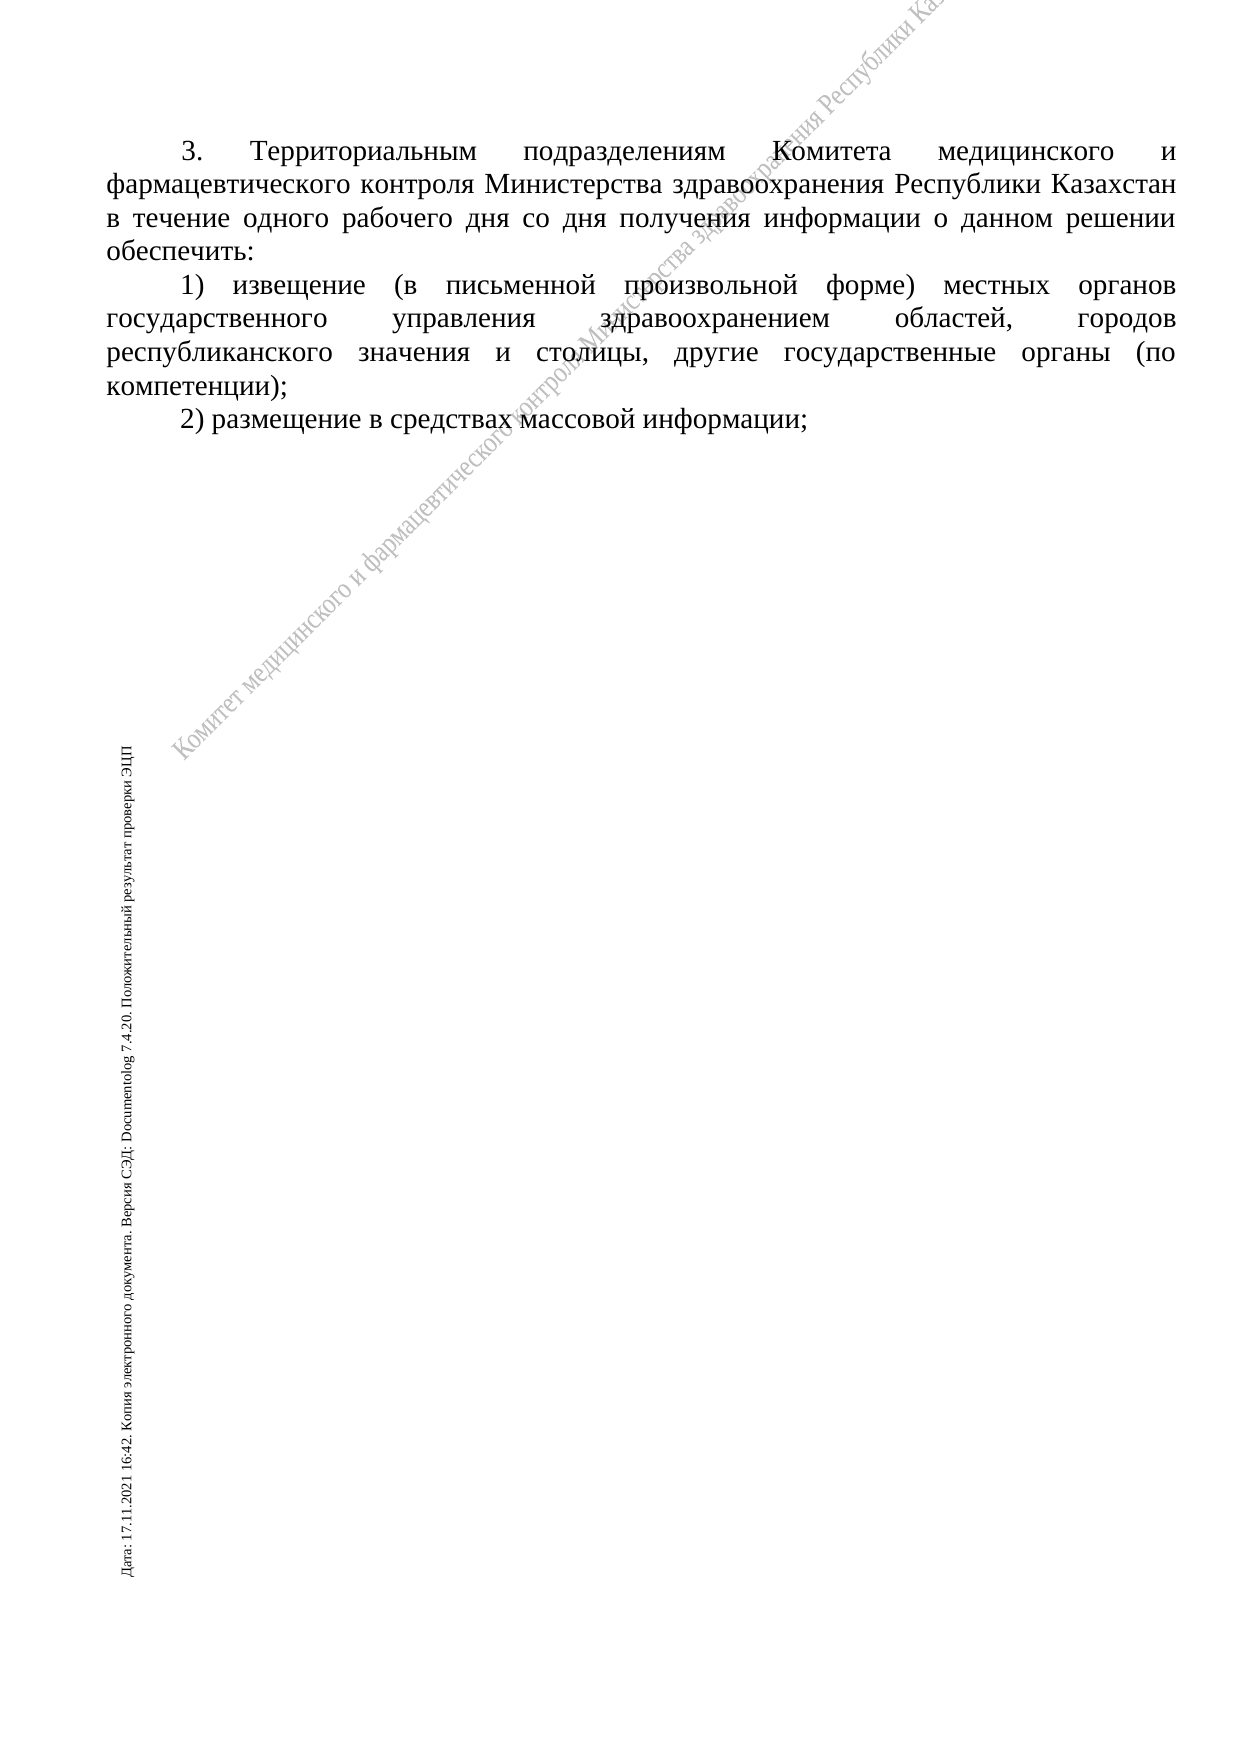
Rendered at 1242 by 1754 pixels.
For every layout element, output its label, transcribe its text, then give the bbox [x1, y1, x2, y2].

text 2) размещение в средствах массовой информации; [106, 401, 1177, 435]
text 3. Территориальным подразделениям Комитета медицинского и фармацевтического контроля Министерства здравоохранения Республики Казахстан в течение одного рабочего дня со дня получения информации о данном решении обеспечить: [106, 133, 1177, 267]
text 1) извещение (в письменной произвольной форме) местных органов государственного управления здравоохранением областей, городов республиканского значения и столицы, другие государственные органы (по компетенции); [106, 267, 1177, 401]
